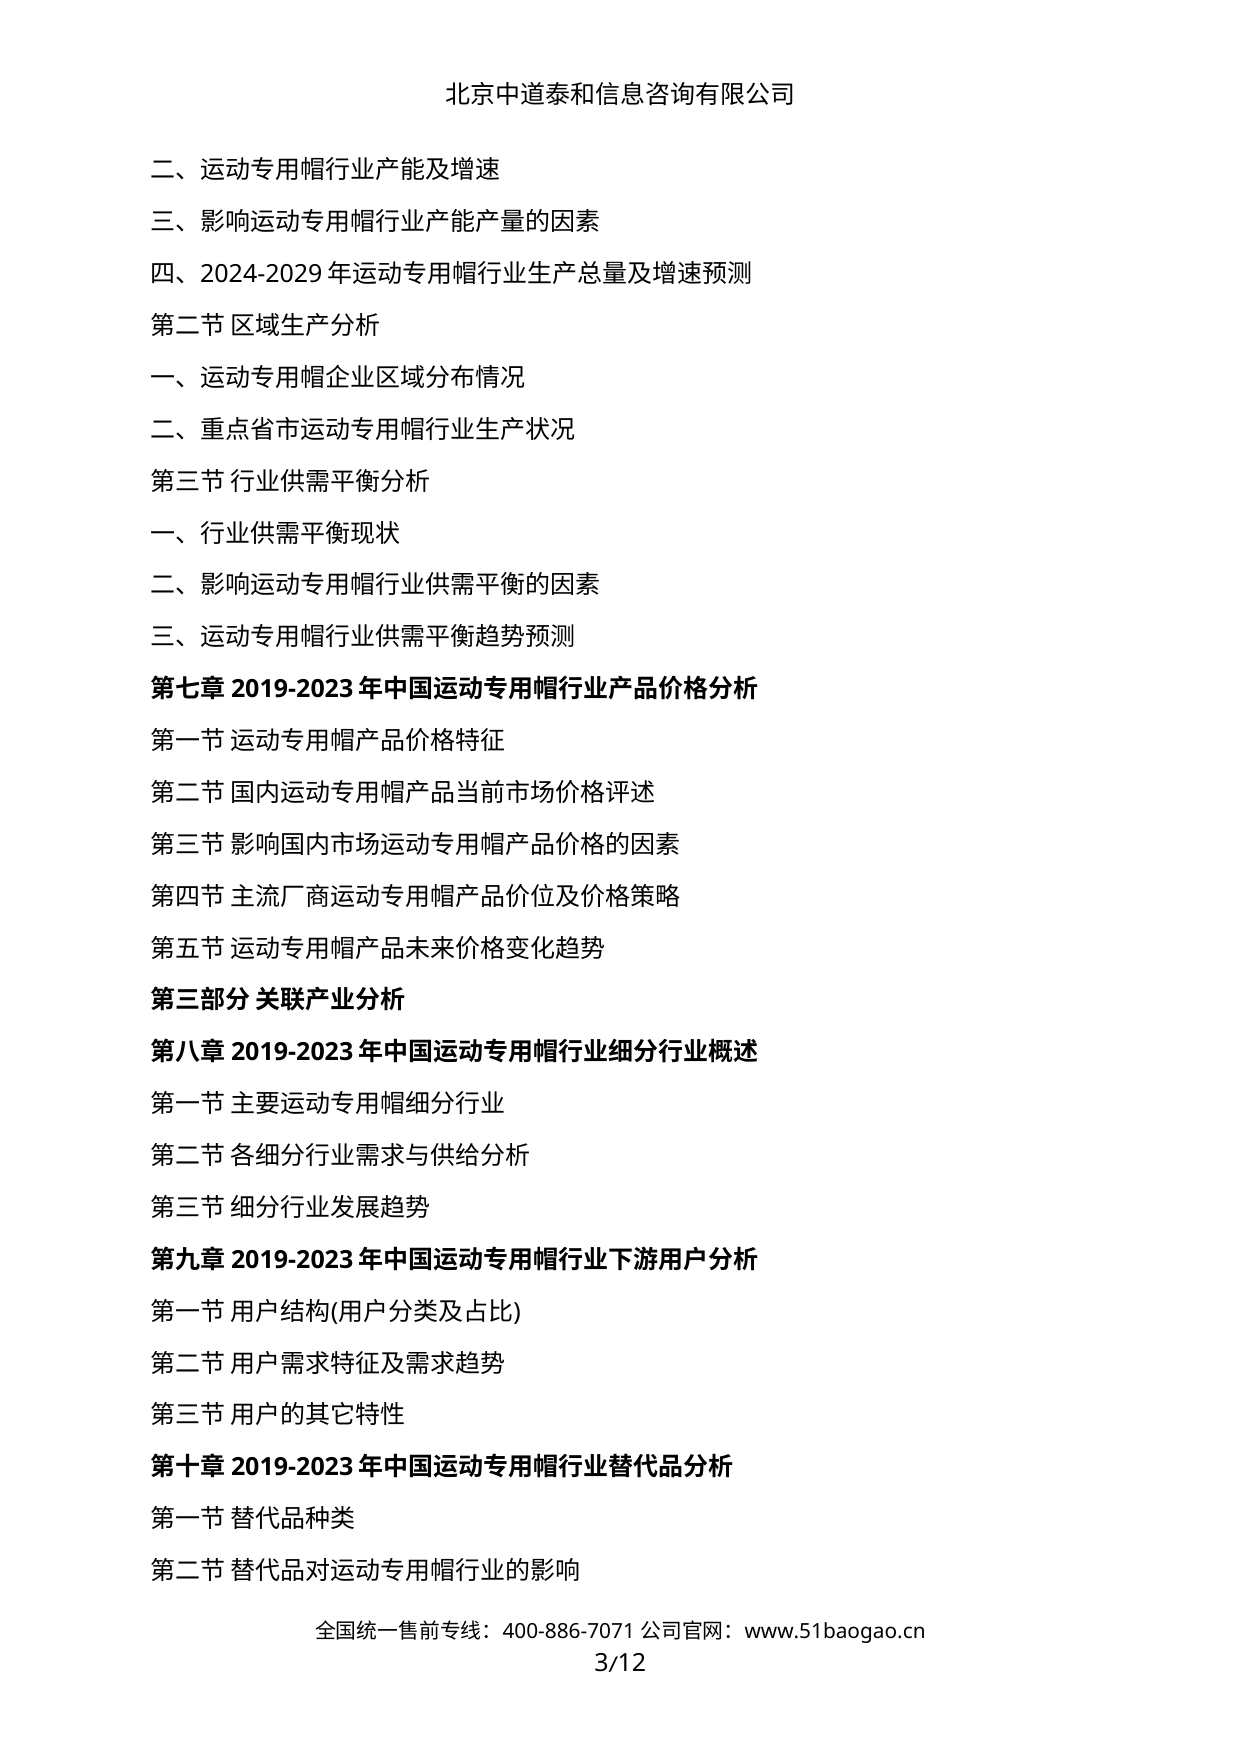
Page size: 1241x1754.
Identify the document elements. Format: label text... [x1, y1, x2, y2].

text 第三节 用户的其它特性 [150, 1395, 1090, 1431]
text 二、重点省市运动专用帽行业生产状况 [150, 409, 1090, 446]
text 三、影响运动专用帽行业产能产量的因素 [150, 202, 1090, 238]
text 第八章 2019-2023年中国运动专用帽行业细分行业概述 [150, 1032, 1090, 1068]
text 二、运动专用帽行业产能及增速 [150, 150, 1090, 186]
text 第一节 主要运动专用帽细分行业 [150, 1084, 1090, 1120]
text 第二节 替代品对运动专用帽行业的影响 [150, 1551, 1090, 1587]
text 第一节 替代品种类 [150, 1499, 1090, 1535]
text 第一节 用户结构(用户分类及占比) [150, 1291, 1090, 1327]
text 第二节 各细分行业需求与供给分析 [150, 1136, 1090, 1172]
text 第二节 用户需求特征及需求趋势 [150, 1343, 1090, 1379]
text 第九章 2019-2023年中国运动专用帽行业下游用户分析 [150, 1239, 1090, 1276]
text 第十章 2019-2023年中国运动专用帽行业替代品分析 [150, 1447, 1090, 1483]
text 一、行业供需平衡现状 [150, 513, 1090, 549]
text 第一节 运动专用帽产品价格特征 [150, 721, 1090, 757]
text 四、2024-2029年运动专用帽行业生产总量及增速预测 [150, 254, 1090, 290]
text 第二节 国内运动专用帽产品当前市场价格评述 [150, 772, 1090, 809]
text 第二节 区域生产分析 [150, 306, 1090, 342]
text 一、运动专用帽企业区域分布情况 [150, 357, 1090, 394]
text 第三节 行业供需平衡分析 [150, 461, 1090, 497]
text 三、运动专用帽行业供需平衡趋势预测 [150, 617, 1090, 653]
text 第三节 细分行业发展趋势 [150, 1187, 1090, 1224]
text 第五节 运动专用帽产品未来价格变化趋势 [150, 928, 1090, 964]
text 第七章 2019-2023年中国运动专用帽行业产品价格分析 [150, 669, 1090, 705]
text 第四节 主流厂商运动专用帽产品价位及价格策略 [150, 876, 1090, 912]
text 第三节 影响国内市场运动专用帽产品价格的因素 [150, 824, 1090, 861]
text 第三部分 关联产业分析 [150, 980, 1090, 1016]
text 二、影响运动专用帽行业供需平衡的因素 [150, 565, 1090, 601]
